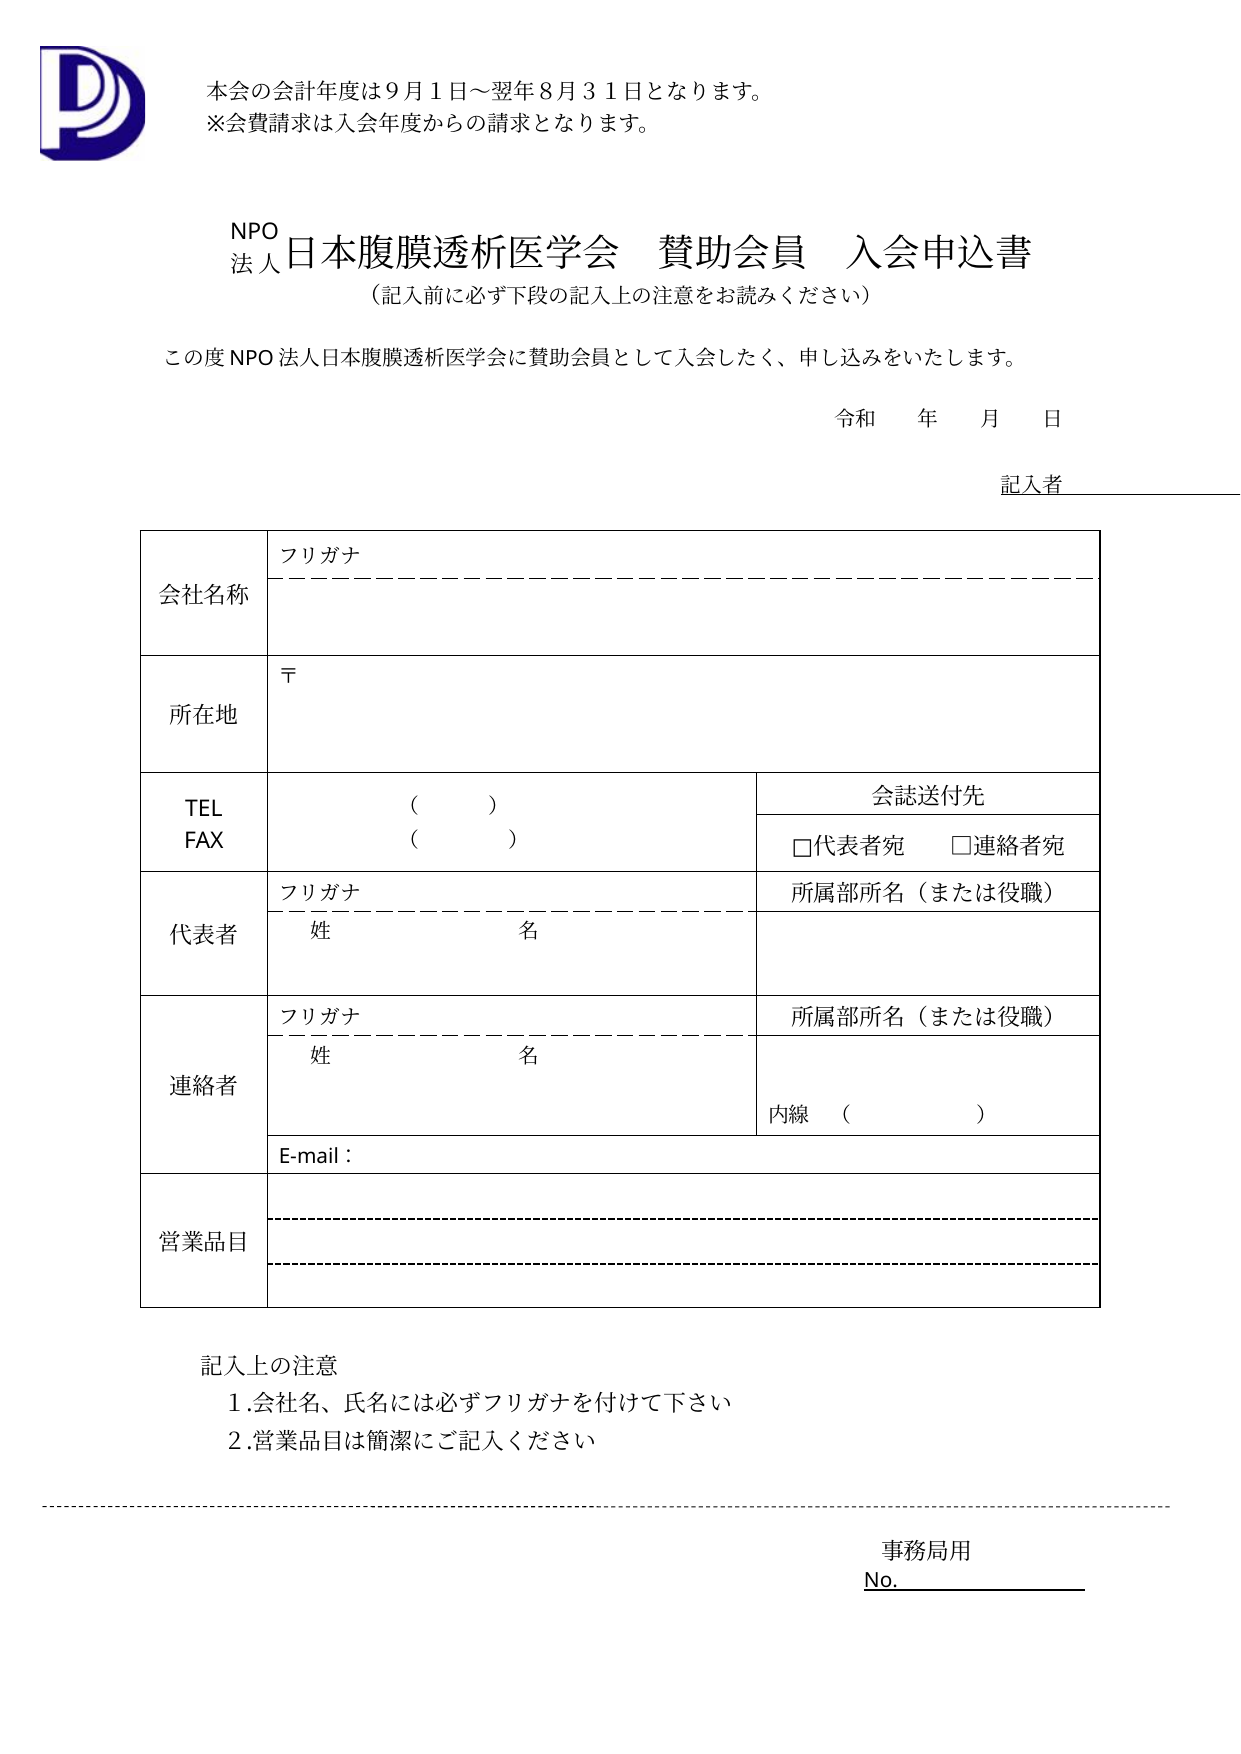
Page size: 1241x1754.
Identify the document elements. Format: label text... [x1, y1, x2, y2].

table_cell 姓 名 [268, 1035, 756, 1134]
text 日本腹膜透析医学会 賛助会員 入会申込書 [177, 223, 1063, 277]
picture [38, 46, 145, 158]
text １.会社名、氏名には必ずフリガナを付けて下さい [177, 1383, 1063, 1421]
table_cell [268, 1218, 1099, 1262]
table_cell フリガナ [268, 872, 756, 911]
table_header フリガナ [268, 531, 1099, 577]
table_cell □代表者宛 □連絡者宛 [757, 815, 1099, 871]
table_cell 内線 （ ） [757, 1036, 1099, 1134]
table_cell 姓 名 [268, 911, 756, 995]
text この度NPO法人日本腹膜透析医学会に賛助会員として入会したく、申し込みをいたします。 [162, 338, 1078, 376]
table_cell フリガナ [268, 996, 756, 1034]
table_cell [268, 1174, 1099, 1218]
table_cell 営業品目 [141, 1174, 267, 1307]
table_header 会社名称 [141, 531, 267, 655]
table_cell E-mail： [268, 1136, 1099, 1173]
table_cell 〒 [268, 656, 1099, 772]
table_cell 代表者 [141, 872, 267, 995]
table_cell 所在地 [141, 656, 267, 772]
table_cell 連絡者 [141, 996, 267, 1173]
table_cell TEL FAX [141, 773, 267, 871]
text ２.営業品目は簡潔にご記入ください [177, 1421, 1063, 1458]
text 記入上の注意 [177, 1346, 1063, 1383]
table_cell [268, 1263, 1099, 1307]
table_cell （ ） （ ） [268, 773, 756, 871]
text 令和 年 月 日 [177, 398, 1063, 436]
text （記入前に必ず下段の記入上の注意をお読みください） [177, 277, 1063, 310]
table_cell [757, 912, 1099, 995]
text 記入者 [177, 464, 1063, 502]
table_cell [268, 578, 1099, 655]
table_cell 所属部所名（または役職） [757, 872, 1099, 911]
table_cell 会誌送付先 [757, 773, 1099, 814]
table_cell 所属部所名（または役職） [757, 996, 1099, 1034]
